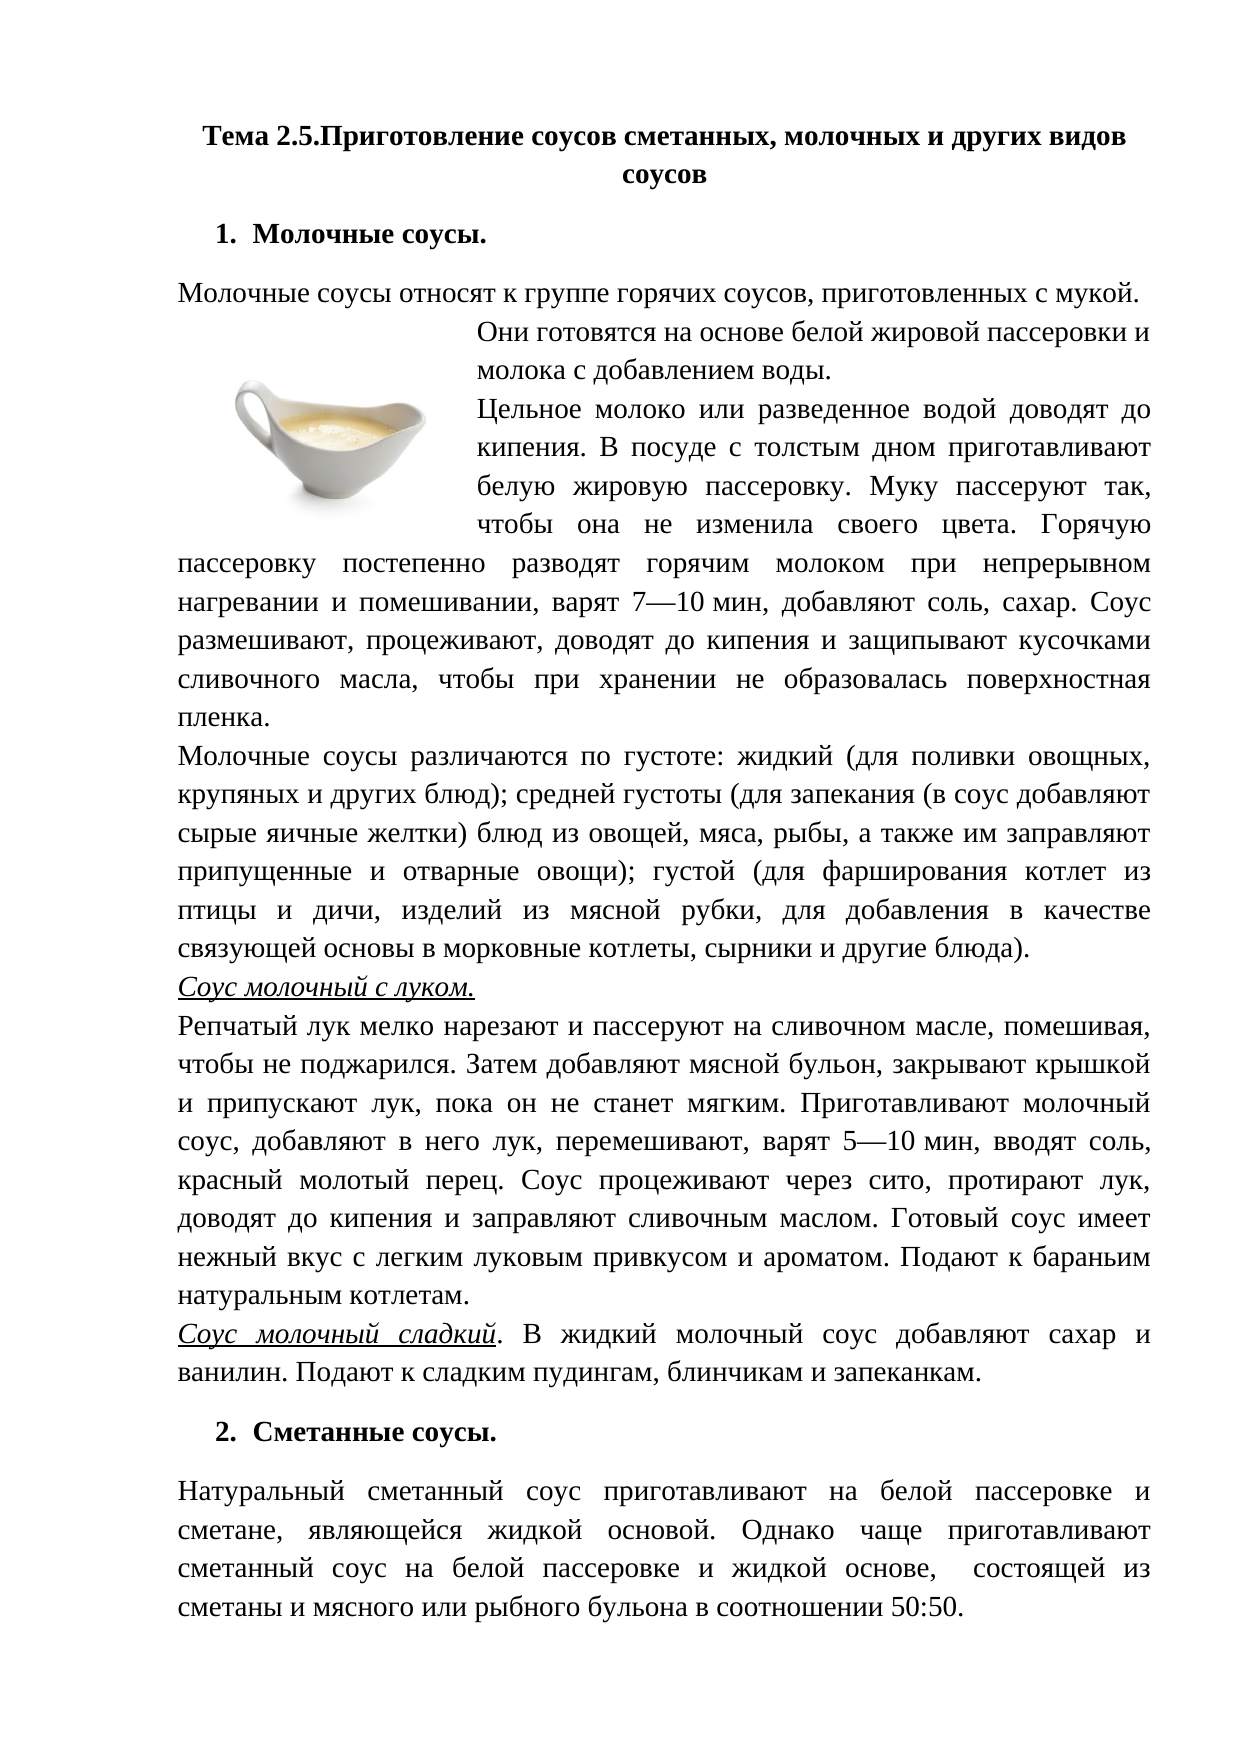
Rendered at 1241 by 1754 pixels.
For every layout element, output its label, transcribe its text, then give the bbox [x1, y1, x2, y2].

text Репчатый лук мелко нарезают и пассеруют на сливочном масле, помешивая, чтобы не поджарился. Затем добавляют мясной бульон, закрывают крышкой и припускают лук, пока он не станет мягким. Приготавливают молочный соус, добавляют в него лук, перемешивают, варят 5—10 мин, вводят соль, красный молотый перец. Соус процеживают через сито, протирают лук, доводят до кипения и заправляют сливочным маслом. Готовый соус имеет нежный вкус с легким луковым привкусом и ароматом. Подают к бараньим натуральным котлетам. [177, 1008, 1152, 1311]
list Сметанные соусы. [215, 1414, 1152, 1447]
text Молочные соусы относят к группе горячих соусов, приготовленных с мукой. Они готовятся на основе белой жировой пассеровки и молока с добавлением воды. [177, 275, 1152, 386]
text Соус молочный с луком. [177, 969, 1152, 1003]
text Натуральный сметанный соус приготавливают на белой пассеровке и сметане, являющейся жидкой основой. Однако чаще приготавливают сметанный соус на белой пассеровке и жидкой основе, состоящей из сметаны и мясного или рыбного бульона в соотношении 50:50. [177, 1473, 1152, 1622]
text Цельное молоко или разведенное водой доводят до кипения. В посуде с толстым дном приготавливают белую жировую пассеровку. Муку пассеруют так, чтобы она не изменила своего цвета. Горячую пассеровку постепенно разводят горячим молоком при непрерывном нагревании и помешивании, варят 7—10 мин, добавляют соль, сахар. Соус размешивают, процеживают, доводят до кипения и защипывают кусочками сливочного масла, чтобы при хранении не образовалась поверхностная пленка. [177, 391, 1152, 733]
list Молочные соусы. [215, 216, 1152, 249]
text Соус молочный сладкий. В жидкий молочный соус добавляют сахар и ванилин. Подают к сладким пудингам, блинчикам и запеканкам. [177, 1316, 1152, 1388]
text Тема 2.5.Приготовление соусов сметанных, молочных и других видов соусов [177, 118, 1152, 190]
picture [201, 343, 458, 539]
text Молочные соусы различаются по густоте: жидкий (для поливки овощных, крупяных и других блюд); средней густоты (для запекания (в соус добавляют сырые яичные желтки) блюд из овощей, мяса, рыбы, а также им заправляют припущенные и отварные овощи); густой (для фарширования котлет из птицы и дичи, изделий из мясной рубки, для добавления в качестве связующей основы в морковные котлеты, сырники и другие блюда). [177, 738, 1152, 964]
